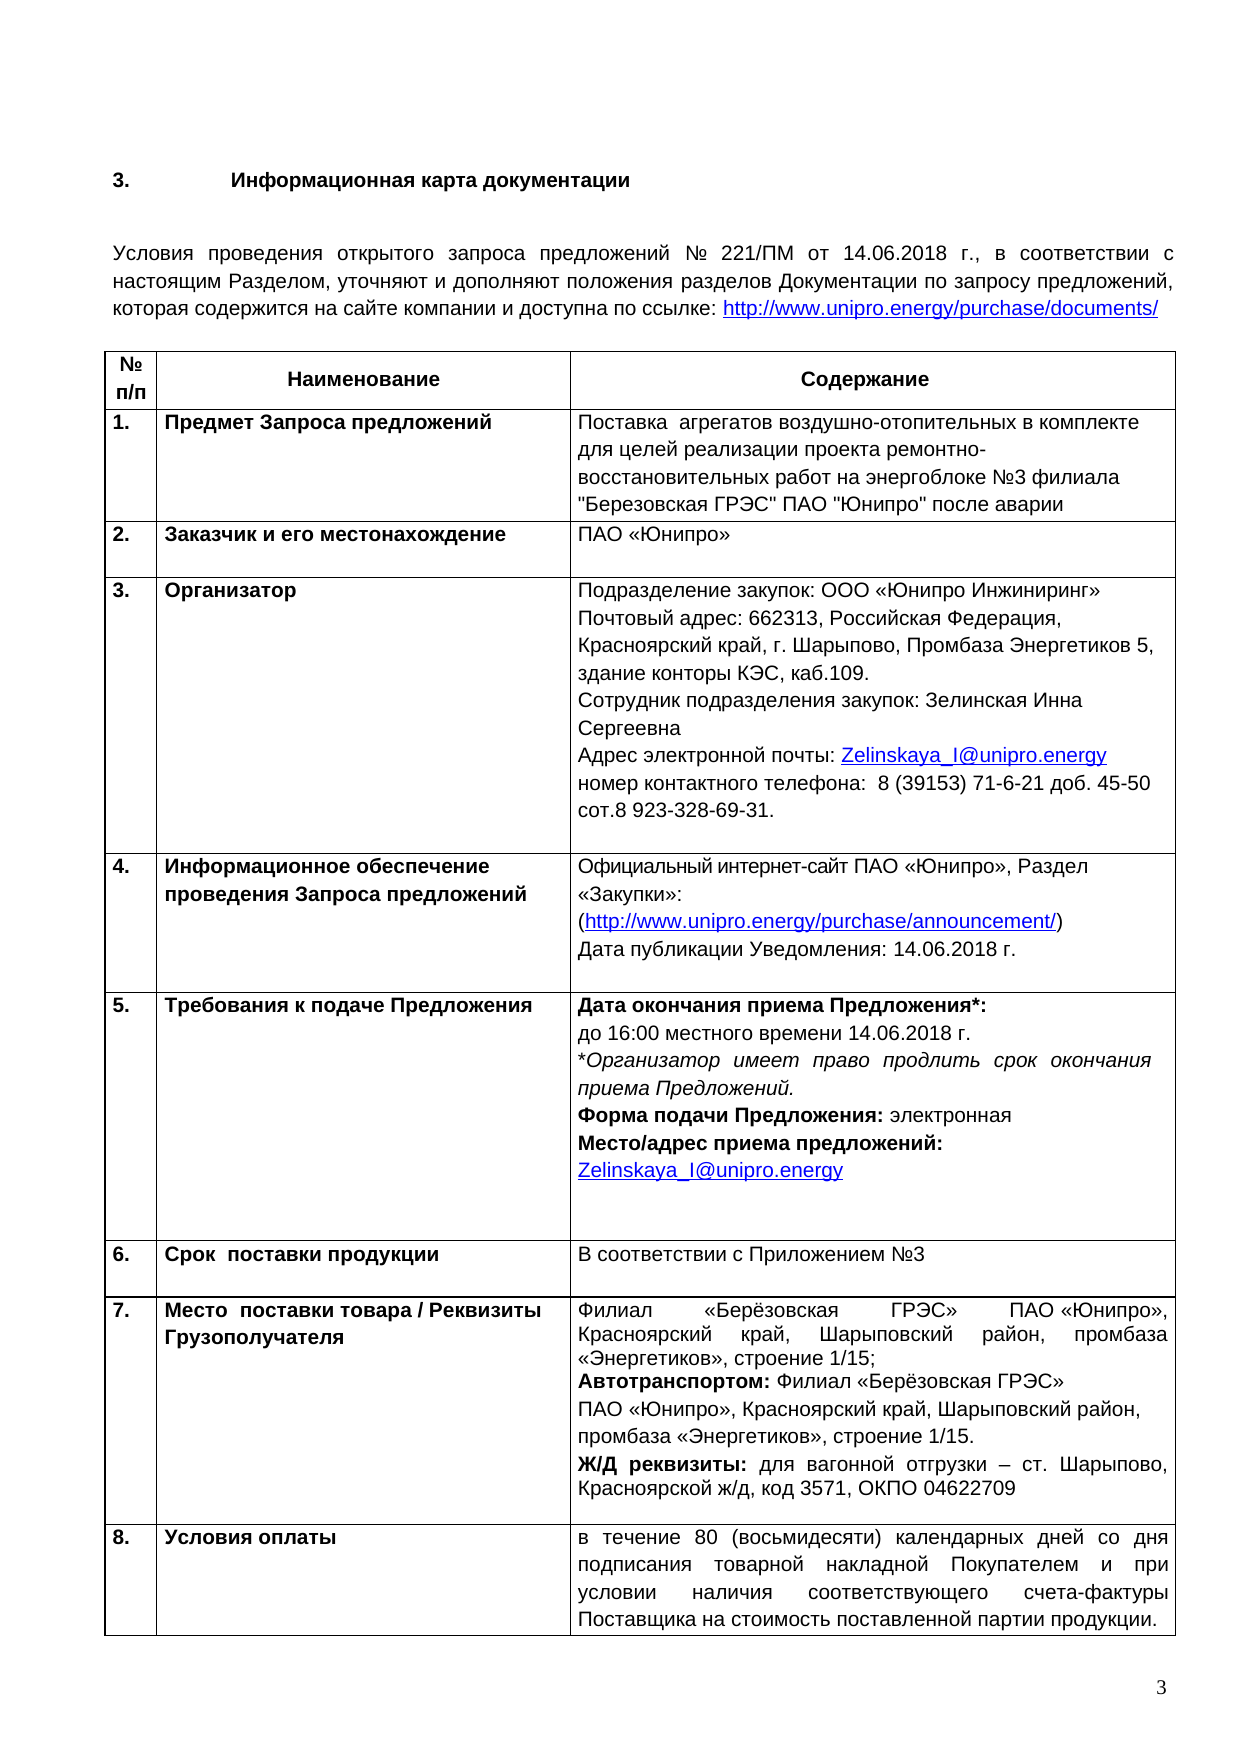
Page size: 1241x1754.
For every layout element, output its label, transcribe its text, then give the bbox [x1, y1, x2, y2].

table_cell Официальный интернет-сайт ПАО «Юнипро», Раздел «Закупки»: (http://www.unipro.energy/purchase/announcement/) Дата публикации Уведомления: 14.06.2018 г. [571, 854, 1175, 992]
table_cell [106, 854, 156, 992]
table_cell [106, 522, 156, 577]
table_header Содержание [571, 352, 1175, 409]
table_header № п/п [106, 352, 156, 409]
table_cell [106, 410, 156, 521]
table_cell Информационное обеспечение проведения Запроса предложений [157, 854, 570, 992]
table_header Наименование [157, 352, 570, 409]
table_cell [106, 1241, 156, 1296]
table_cell Организатор [157, 578, 570, 853]
table_cell [106, 1525, 156, 1635]
table_cell Срок поставки продукции [157, 1241, 570, 1296]
table_cell Дата окончания приема Предложения*: до 16:00 местного времени 14.06.2018 г. *Организатор имеет право продлить срок окончания приема Предложений. Форма подачи Предложения: электронная Место/адрес приема предложений: Zelinskaya_I@unipro.energy [571, 993, 1175, 1240]
table_cell Место поставки товара / Реквизиты Грузополучателя [157, 1298, 570, 1524]
table_cell Условия оплаты [157, 1525, 570, 1635]
table_cell ПАО «Юнипро» [571, 522, 1175, 577]
table_cell Требования к подаче Предложения [157, 993, 570, 1240]
subtitle Информационная карта документации [112, 168, 1167, 192]
table_cell Заказчик и его местонахождение [157, 522, 570, 577]
table_cell [106, 993, 156, 1240]
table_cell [571, 1525, 1175, 1635]
table_cell Поставка агрегатов воздушно-отопительных в комплекте для целей реализации проекта ремонтно-восстановительных работ на энергоблоке №3 филиала "Березовская ГРЭС" ПАО "Юнипро" после аварии [571, 410, 1175, 521]
table_cell [106, 578, 156, 853]
table_cell Филиал «Берёзовская ГРЭС» ПАО «Юнипро», Красноярский край, Шарыповский район, промбаза «Энергетиков», строение 1/15; Автотранспортом: Филиал «Берёзовская ГРЭС» ПАО «Юнипро», Красноярский край, Шарыповский район, промбаза «Энергетиков», строение 1/15. Ж/Д реквизиты: для вагонной отгрузки – ст. Шарыпово, Красноярской ж/д, код 3571, ОКПО 04622709 [571, 1298, 1175, 1524]
table_cell Предмет Запроса предложений [157, 410, 570, 521]
text Условия проведения открытого запроса предложений № 221/ПМ от 14.06.2018 г., в соответствии с настоящим Разделом, уточняют и дополняют положения разделов Документации по запросу предложений, которая содержится на сайте компании и доступна по ссылке: http://www.unipro.energy/purchase/documents/ [112, 241, 1174, 320]
table_cell В соответствии с Приложением №3 [571, 1241, 1175, 1296]
table_cell Подразделение закупок: ООО «Юнипро Инжиниринг» Почтовый адрес: 662313, Российская Федерация, Красноярский край, г. Шарыпово, Промбаза Энергетиков 5, здание конторы КЭС, каб.109. Сотрудник подразделения закупок: Зелинская Инна Сергеевна Адрес электронной почты: Zelinskaya_I@unipro.energy номер контактного телефона: 8 (39153) 71-6-21 доб. 45-50 сот.8 923-328-69-31. [571, 578, 1175, 853]
table_cell [106, 1298, 156, 1524]
